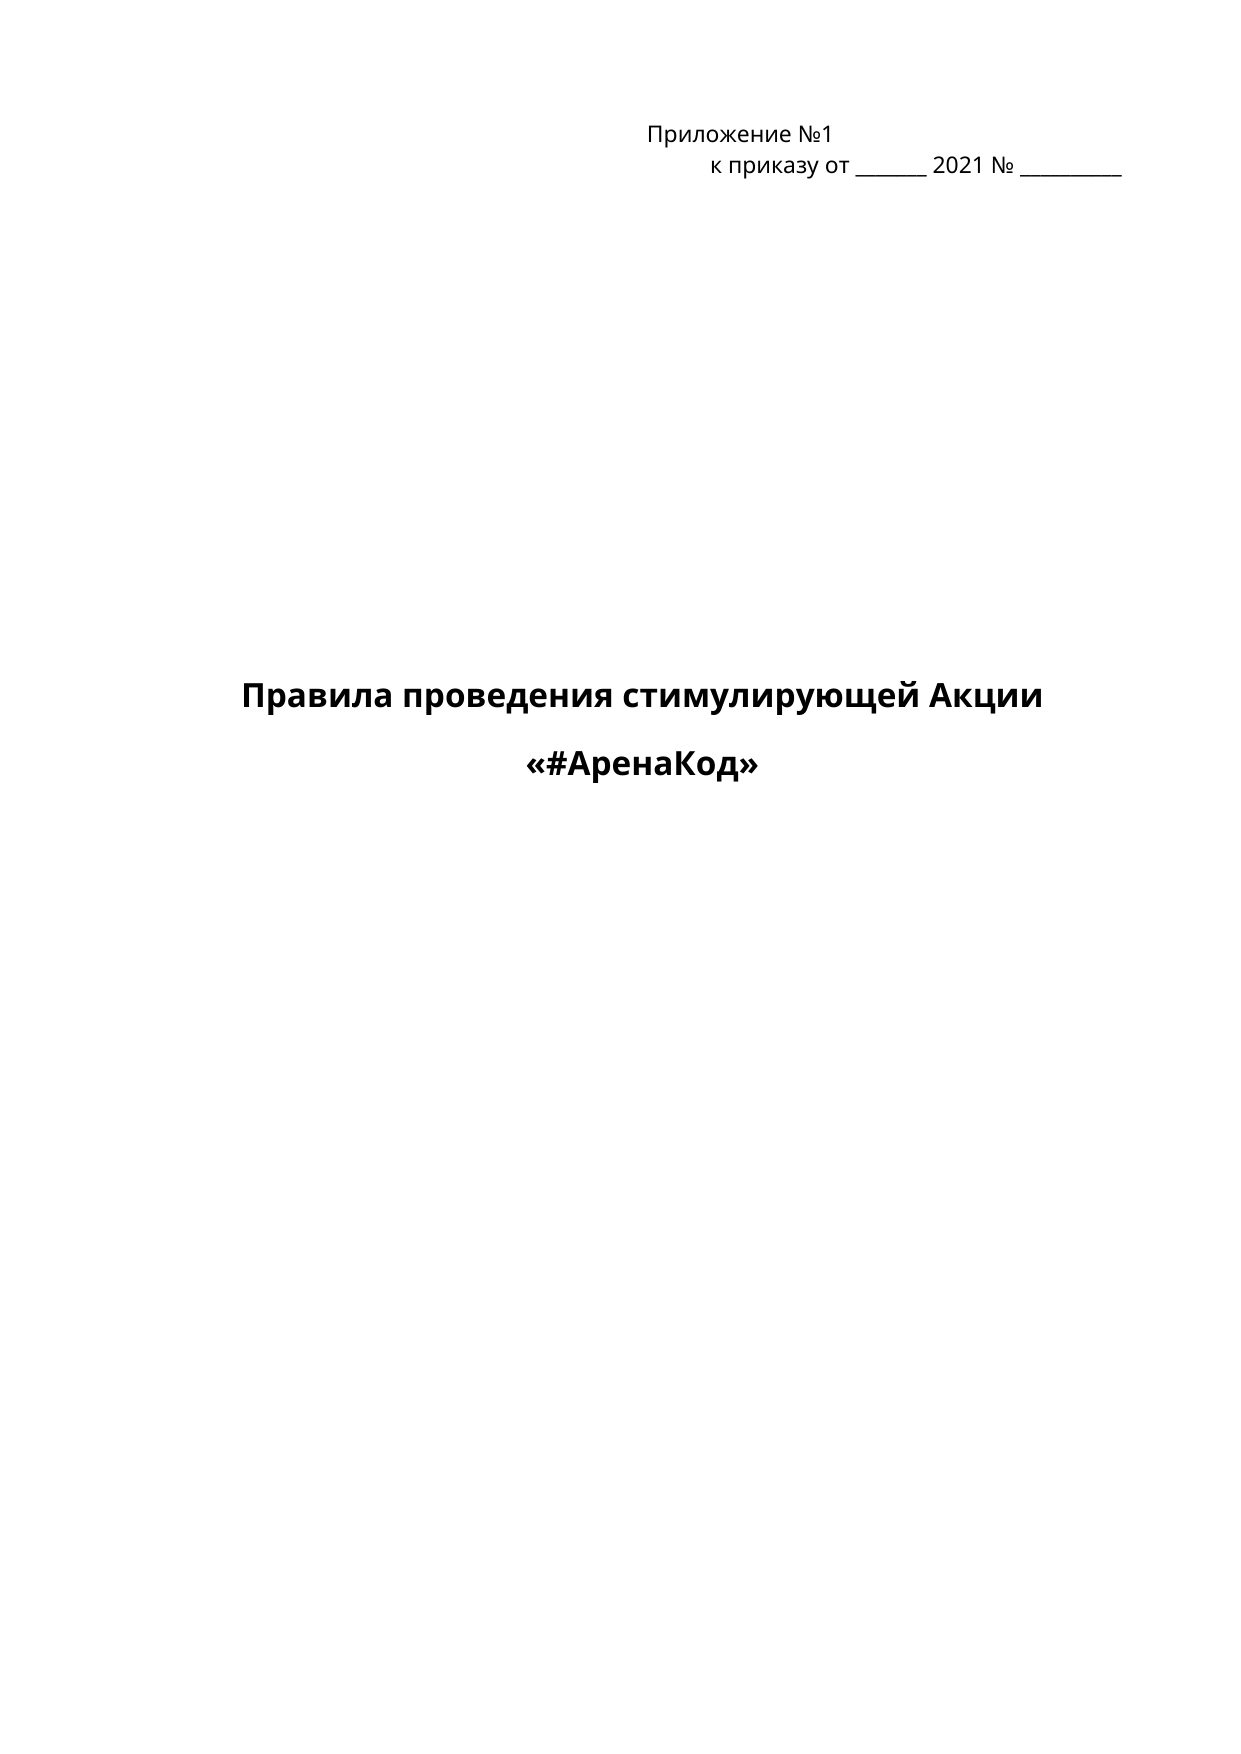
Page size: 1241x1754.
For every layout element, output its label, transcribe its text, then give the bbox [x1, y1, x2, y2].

text «#АренаКод» [162, 740, 1122, 785]
text Приложение №1 [162, 118, 1122, 149]
text Правила проведения стимулирующей Акции [162, 672, 1122, 717]
text к приказу от _______ 2021 № __________ [162, 149, 1122, 181]
